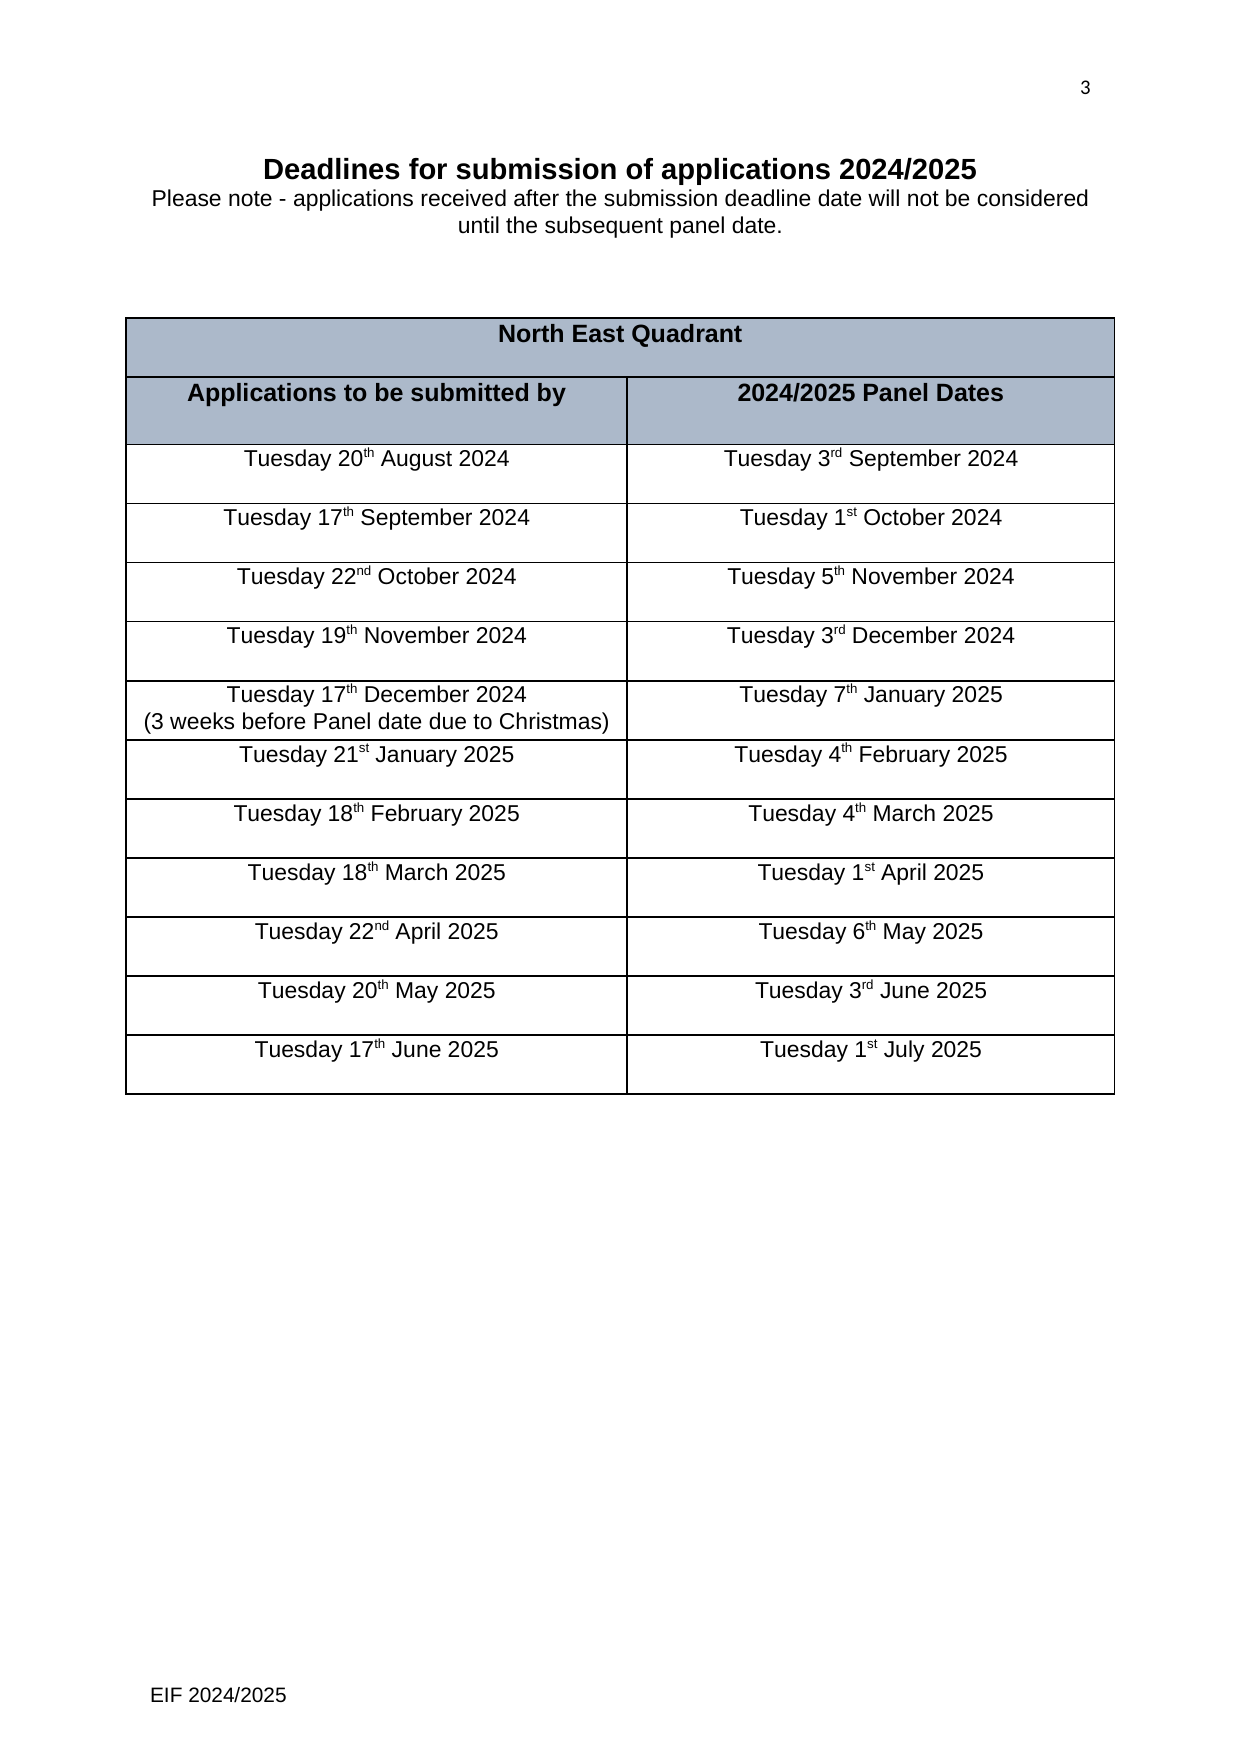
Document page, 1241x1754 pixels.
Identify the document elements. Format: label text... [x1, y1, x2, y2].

table_header North East Quadrant [127, 319, 1114, 376]
text Deadlines for submission of applications 2024/2025 [150, 152, 1090, 185]
table_cell Tuesday 22nd April 2025 [127, 918, 626, 975]
table_cell Tuesday 19th November 2024 [127, 622, 626, 680]
table_cell Applications to be submitted by [127, 378, 626, 444]
table_cell Tuesday 3rd September 2024 [628, 445, 1114, 503]
table_cell Tuesday 3rd December 2024 [628, 622, 1114, 680]
table_cell Tuesday 17th June 2025 [127, 1036, 626, 1093]
table_cell Tuesday 3rd June 2025 [628, 977, 1114, 1034]
table_cell Tuesday 5th November 2024 [628, 563, 1114, 621]
table_cell Tuesday 4th March 2025 [628, 800, 1114, 857]
text Please note - applications received after the submission deadline date will not be considered until the subsequent panel date. [150, 185, 1090, 238]
table_cell Tuesday 20th May 2025 [127, 977, 626, 1034]
table_cell 2024/2025 Panel Dates [628, 378, 1114, 444]
table_cell Tuesday 1st July 2025 [628, 1036, 1114, 1093]
table_cell Tuesday 6th May 2025 [628, 918, 1114, 975]
table_cell Tuesday 1st October 2024 [628, 504, 1114, 562]
table_cell Tuesday 20th August 2024 [127, 445, 626, 503]
table_cell Tuesday 1st April 2025 [628, 859, 1114, 916]
table_cell Tuesday 4th February 2025 [628, 741, 1114, 798]
table_cell Tuesday 22nd October 2024 [127, 563, 626, 621]
table_cell Tuesday 7th January 2025 [628, 682, 1114, 739]
table_cell Tuesday 18th March 2025 [127, 859, 626, 916]
table_cell Tuesday 18th February 2025 [127, 800, 626, 857]
table_cell Tuesday 21st January 2025 [127, 741, 626, 798]
table_cell Tuesday 17th September 2024 [127, 504, 626, 562]
table_cell Tuesday 17th December 2024 (3 weeks before Panel date due to Christmas) [127, 682, 626, 739]
